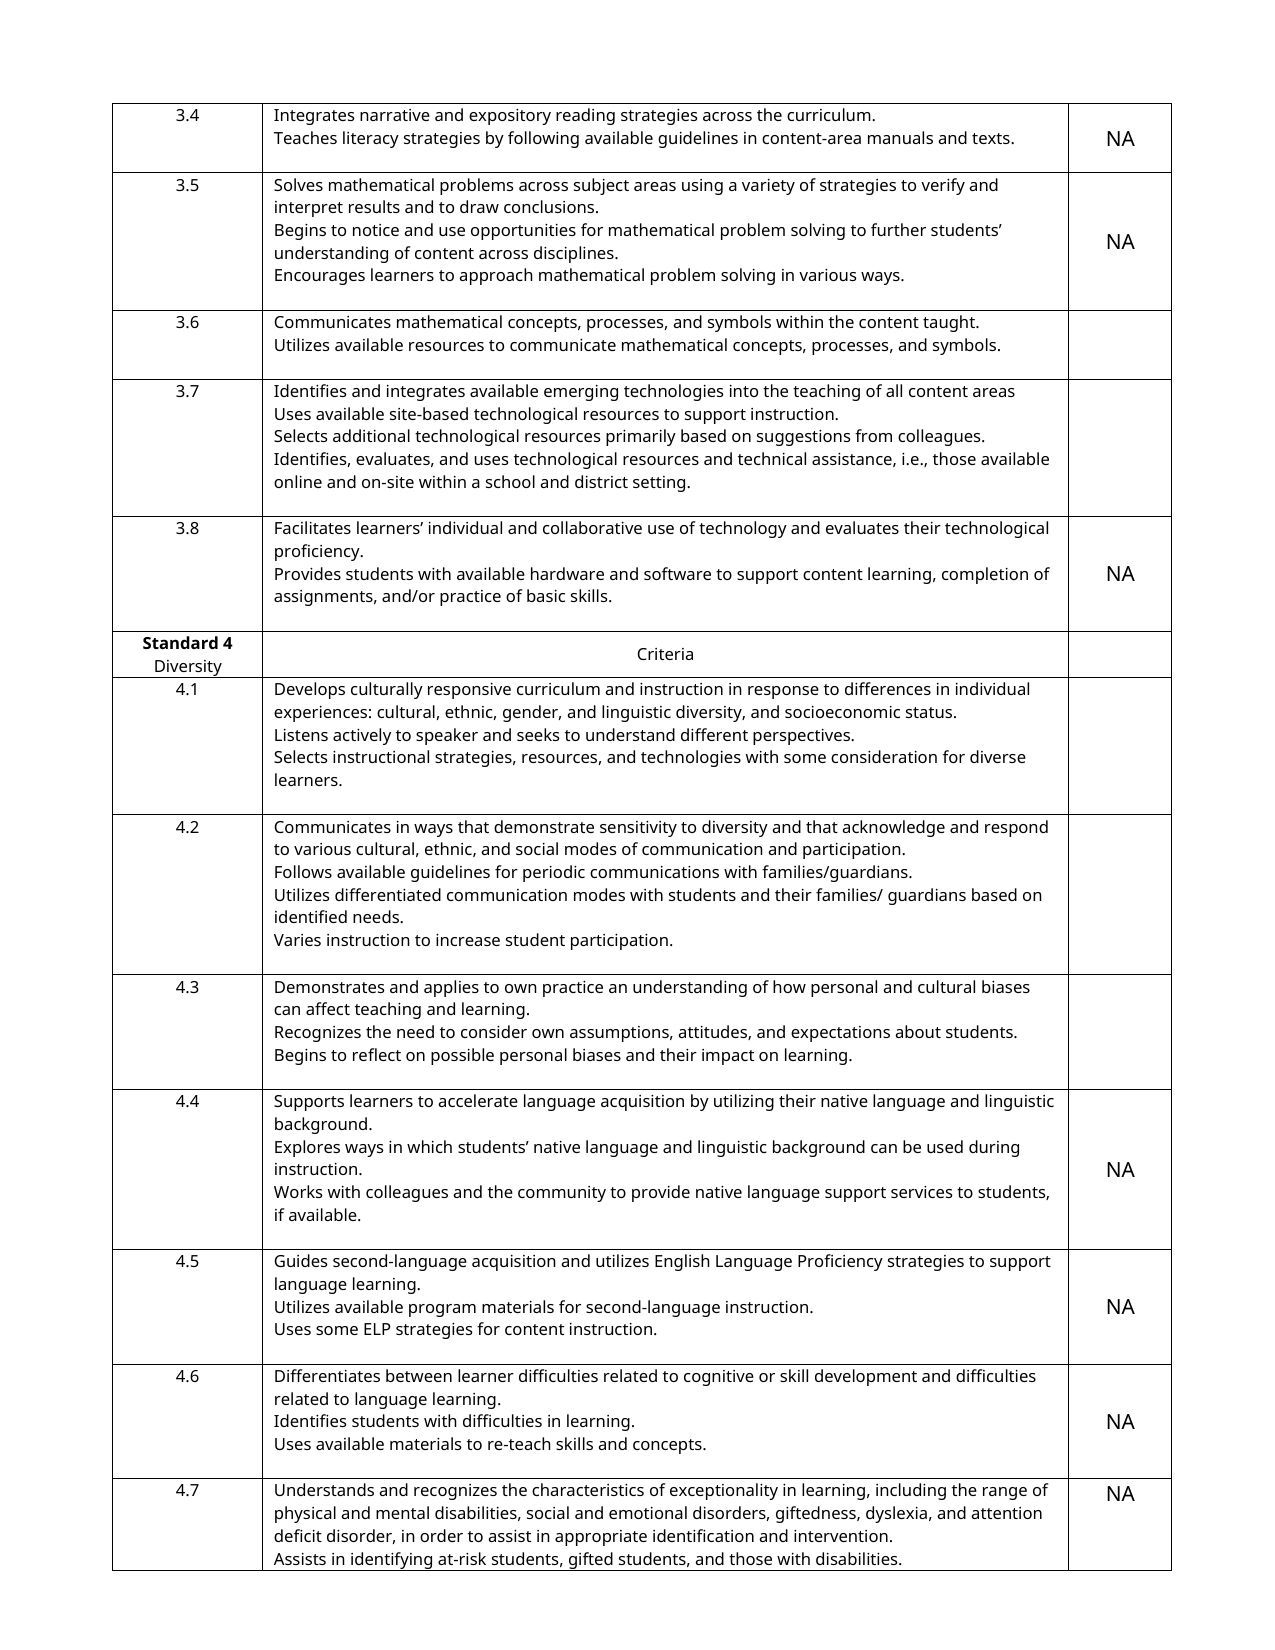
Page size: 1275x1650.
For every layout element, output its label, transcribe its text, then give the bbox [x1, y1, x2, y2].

table_cell Facilitates learners’ individual and collaborative use of technology and evaluates their technological proficiency. Provides students with available hardware and software to support content learning, completion of assignments, and/or practice of basic skills. [263, 517, 1068, 631]
table_cell NA [1069, 104, 1171, 172]
table_cell 4.4 [113, 1090, 262, 1249]
table_cell NA [1069, 1250, 1171, 1363]
table_cell Communicates mathematical concepts, processes, and symbols within the content taught. Utilizes available resources to communicate mathematical concepts, processes, and symbols. [263, 311, 1068, 379]
table_cell Criteria [263, 632, 1068, 677]
table_cell 4.5 [113, 1250, 262, 1363]
table_cell 3.7 [113, 380, 262, 516]
table_cell [1069, 311, 1171, 379]
table_cell [1069, 815, 1171, 974]
table_cell NA [1069, 1365, 1171, 1478]
table_cell NA [1069, 173, 1171, 309]
table_cell Differentiates between learner difficulties related to cognitive or skill development and difficulties related to language learning. Identifies students with difficulties in learning. Uses available materials to re-teach skills and concepts. [263, 1365, 1068, 1478]
table_cell [1069, 632, 1171, 677]
table_cell 4.7 [113, 1479, 262, 1570]
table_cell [263, 1479, 1068, 1570]
table_cell [1069, 975, 1171, 1089]
table_cell Solves mathematical problems across subject areas using a variety of strategies to verify and interpret results and to draw conclusions. Begins to notice and use opportunities for mathematical problem solving to further students’ understanding of content across disciplines. Encourages learners to approach mathematical problem solving in various ways. [263, 173, 1068, 309]
table_cell [1069, 380, 1171, 516]
table_cell 4.6 [113, 1365, 262, 1478]
table_cell 4.1 [113, 678, 262, 814]
table_cell 3.4 [113, 104, 262, 172]
table_cell 3.5 [113, 173, 262, 309]
table_cell 4.2 [113, 815, 262, 974]
table_cell Supports learners to accelerate language acquisition by utilizing their native language and linguistic background. Explores ways in which students’ native language and linguistic background can be used during instruction. Works with colleagues and the community to provide native language support services to students, if available. [263, 1090, 1068, 1249]
table_cell 4.3 [113, 975, 262, 1089]
table_cell Guides second-language acquisition and utilizes English Language Proficiency strategies to support language learning. Utilizes available program materials for second-language instruction. Uses some ELP strategies for content instruction. [263, 1250, 1068, 1363]
table_cell 3.8 [113, 517, 262, 631]
table_cell NA [1069, 1090, 1171, 1249]
table_cell Standard 4 Diversity [113, 632, 262, 677]
table_cell Demonstrates and applies to own practice an understanding of how personal and cultural biases can affect teaching and learning. Recognizes the need to consider own assumptions, attitudes, and expectations about students. Begins to reflect on possible personal biases and their impact on learning. [263, 975, 1068, 1089]
table_cell [1069, 678, 1171, 814]
table_cell Identifies and integrates available emerging technologies into the teaching of all content areas Uses available site-based technological resources to support instruction. Selects additional technological resources primarily based on suggestions from colleagues. Identifies, evaluates, and uses technological resources and technical assistance, i.e., those available online and on-site within a school and district setting. [263, 380, 1068, 516]
table_cell NA [1069, 517, 1171, 631]
table_cell Communicates in ways that demonstrate sensitivity to diversity and that acknowledge and respond to various cultural, ethnic, and social modes of communication and participation. Follows available guidelines for periodic communications with families/guardians. Utilizes differentiated communication modes with students and their families/ guardians based on identified needs. Varies instruction to increase student participation. [263, 815, 1068, 974]
table_cell NA [1069, 1479, 1171, 1570]
table_cell Integrates narrative and expository reading strategies across the curriculum. Teaches literacy strategies by following available guidelines in content-area manuals and texts. [263, 104, 1068, 172]
table_cell 3.6 [113, 311, 262, 379]
table_cell Develops culturally responsive curriculum and instruction in response to differences in individual experiences: cultural, ethnic, gender, and linguistic diversity, and socioeconomic status. Listens actively to speaker and seeks to understand different perspectives. Selects instructional strategies, resources, and technologies with some consideration for diverse learners. [263, 678, 1068, 814]
